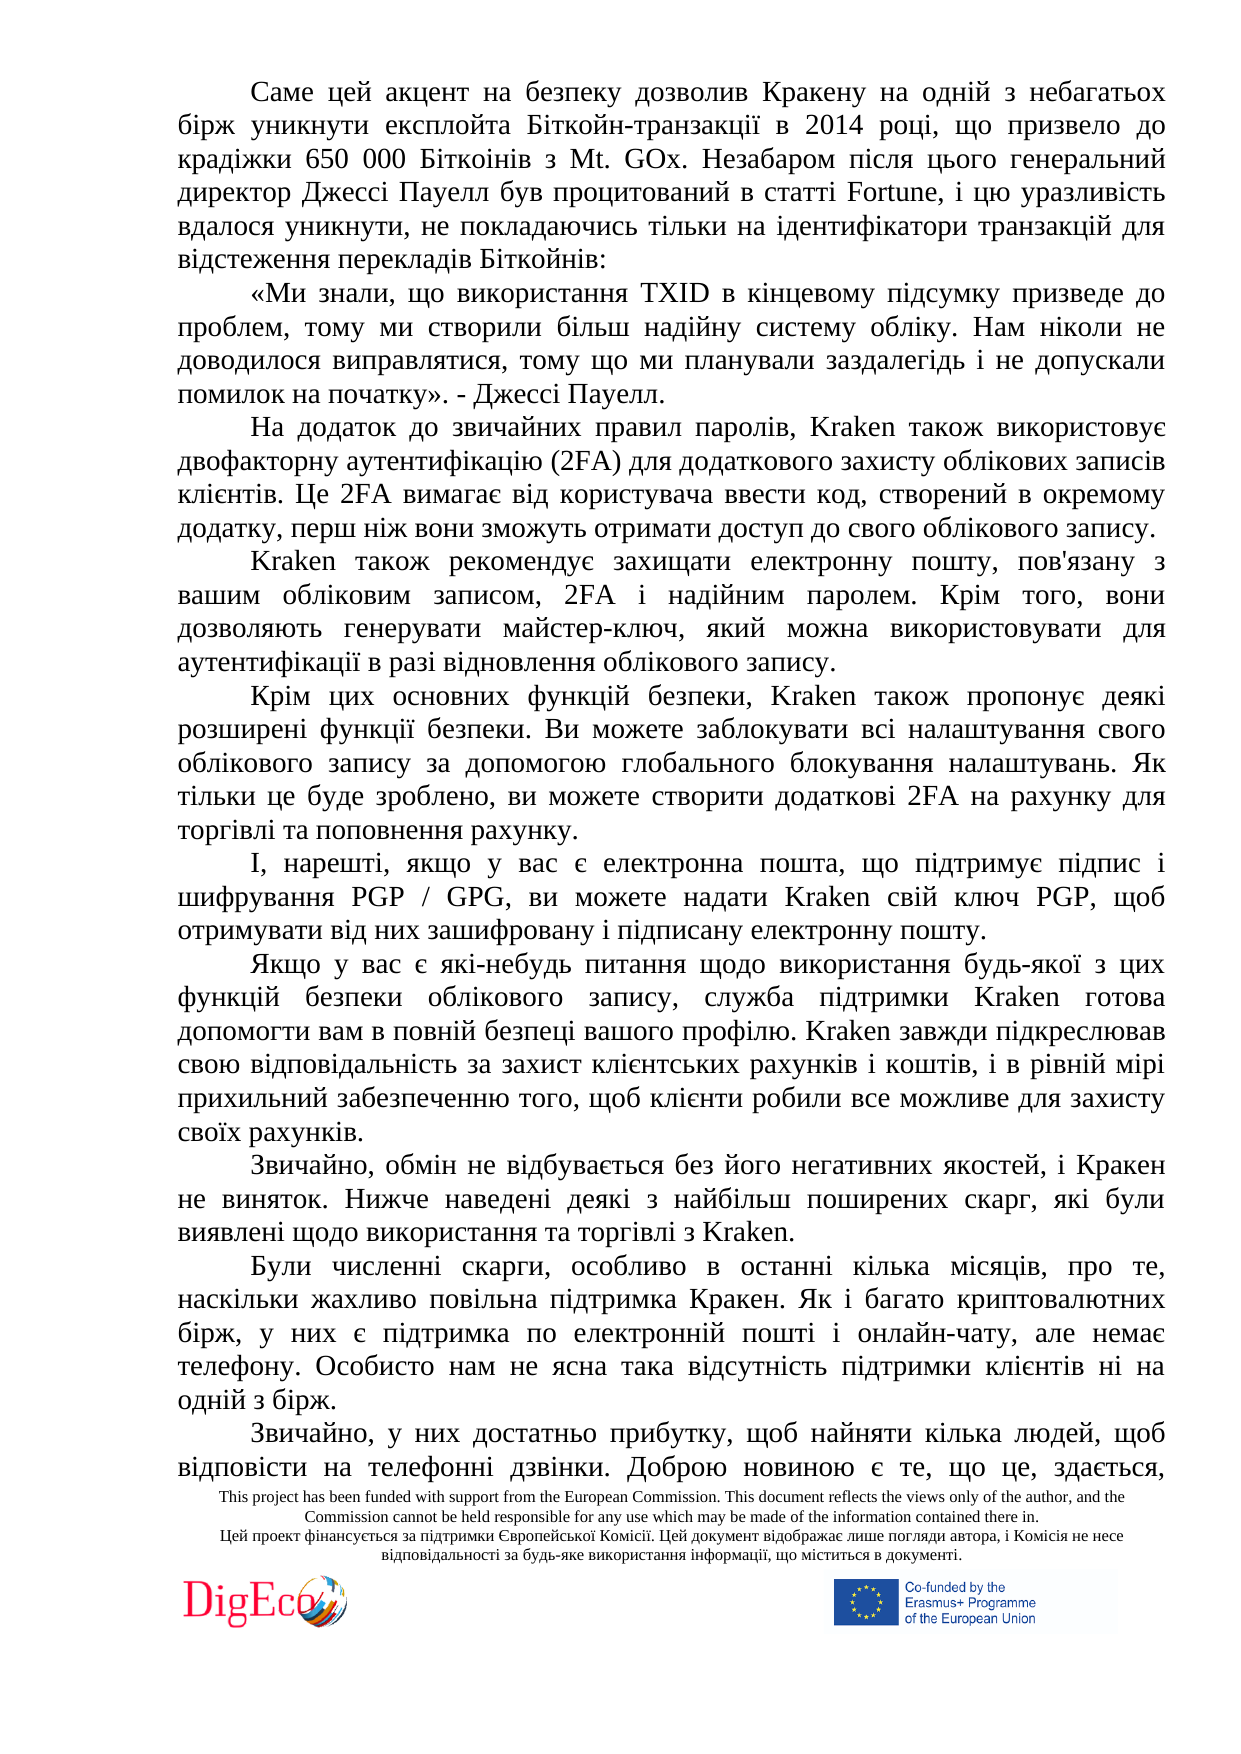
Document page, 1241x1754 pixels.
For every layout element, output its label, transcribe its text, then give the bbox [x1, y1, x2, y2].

text І, нарешті, якщо у вас є електронна пошта, що підтримує підпис і шифрування PGP / GPG, ви можете надати Kraken свій ключ PGP, щоб отримувати від них зашифровану і підписану електронну пошту. [177, 845, 1167, 946]
text Були численні скарги, особливо в останні кілька місяців, про те, наскільки жахливо повільна підтримка Кракен. Як і багато криптовалютних бірж, у них є підтримка по електронній пошті і онлайн-чату, але немає телефону. Особисто нам не ясна така відсутність підтримки клієнтів ні на одній з бірж. [177, 1248, 1167, 1416]
picture [823, 1569, 1118, 1634]
text Звичайно, обмін не відбувається без його негативних якостей, і Кракен не виняток. Нижче наведені деякі з найбільш поширених скарг, які були виявлені щодо використання та торгівлі з Kraken. [177, 1147, 1167, 1248]
text Якщо у вас є які-небудь питання щодо використання будь-якої з цих функцій безпеки облікового запису, служба підтримки Kraken готова допомогти вам в повній безпеці вашого профілю. Kraken завжди підкреслював свою відповідальність за захист клієнтських рахунків і коштів, і в рівній мірі прихильний забезпеченню того, щоб клієнти робили все можливе для захисту своїх рахунків. [177, 946, 1167, 1147]
text Саме цей акцент на безпеку дозволив Кракену на одній з небагатьох бірж уникнути експлойта Біткойн-транзакції в 2014 році, що призвело до крадіжки 650 000 Біткоінів з Mt. GOx. Незабаром після цього генеральний директор Джессі Пауелл був процитований в статті Fortune, і цю уразливість вдалося уникнути, не покладаючись тільки на ідентифікатори транзакцій для відстеження перекладів Біткойнів: [177, 74, 1167, 275]
picture [180, 1571, 350, 1632]
text «Ми знали, що використання TXID в кінцевому підсумку призведе до проблем, тому ми створили більш надійну систему обліку. Нам ніколи не доводилося виправлятися, тому що ми планували заздалегідь і не допускали помилок на початку». - Джессі Пауелл. [177, 275, 1167, 409]
text Крім цих основних функцій безпеки, Kraken також пропонує деякі розширені функції безпеки. Ви можете заблокувати всі налаштування свого облікового запису за допомогою глобального блокування налаштувань. Як тільки це буде зроблено, ви можете створити додаткові 2FA на рахунку для торгівлі та поповнення рахунку. [177, 678, 1167, 845]
text Kraken також рекомендує захищати електронну пошту, пов'язану з вашим обліковим записом, 2FA і надійним паролем. Крім того, вони дозволяють генерувати майстер-ключ, який можна використовувати для аутентифікації в разі відновлення облікового запису. [177, 543, 1167, 678]
text На додаток до звичайних правил паролів, Kraken також використовує двофакторну аутентифікацію (2FA) для додаткового захисту облікових записів клієнтів. Це 2FA вимагає від користувача ввести код, створений в окремому додатку, перш ніж вони зможуть отримати доступ до свого облікового запису. [177, 409, 1167, 543]
